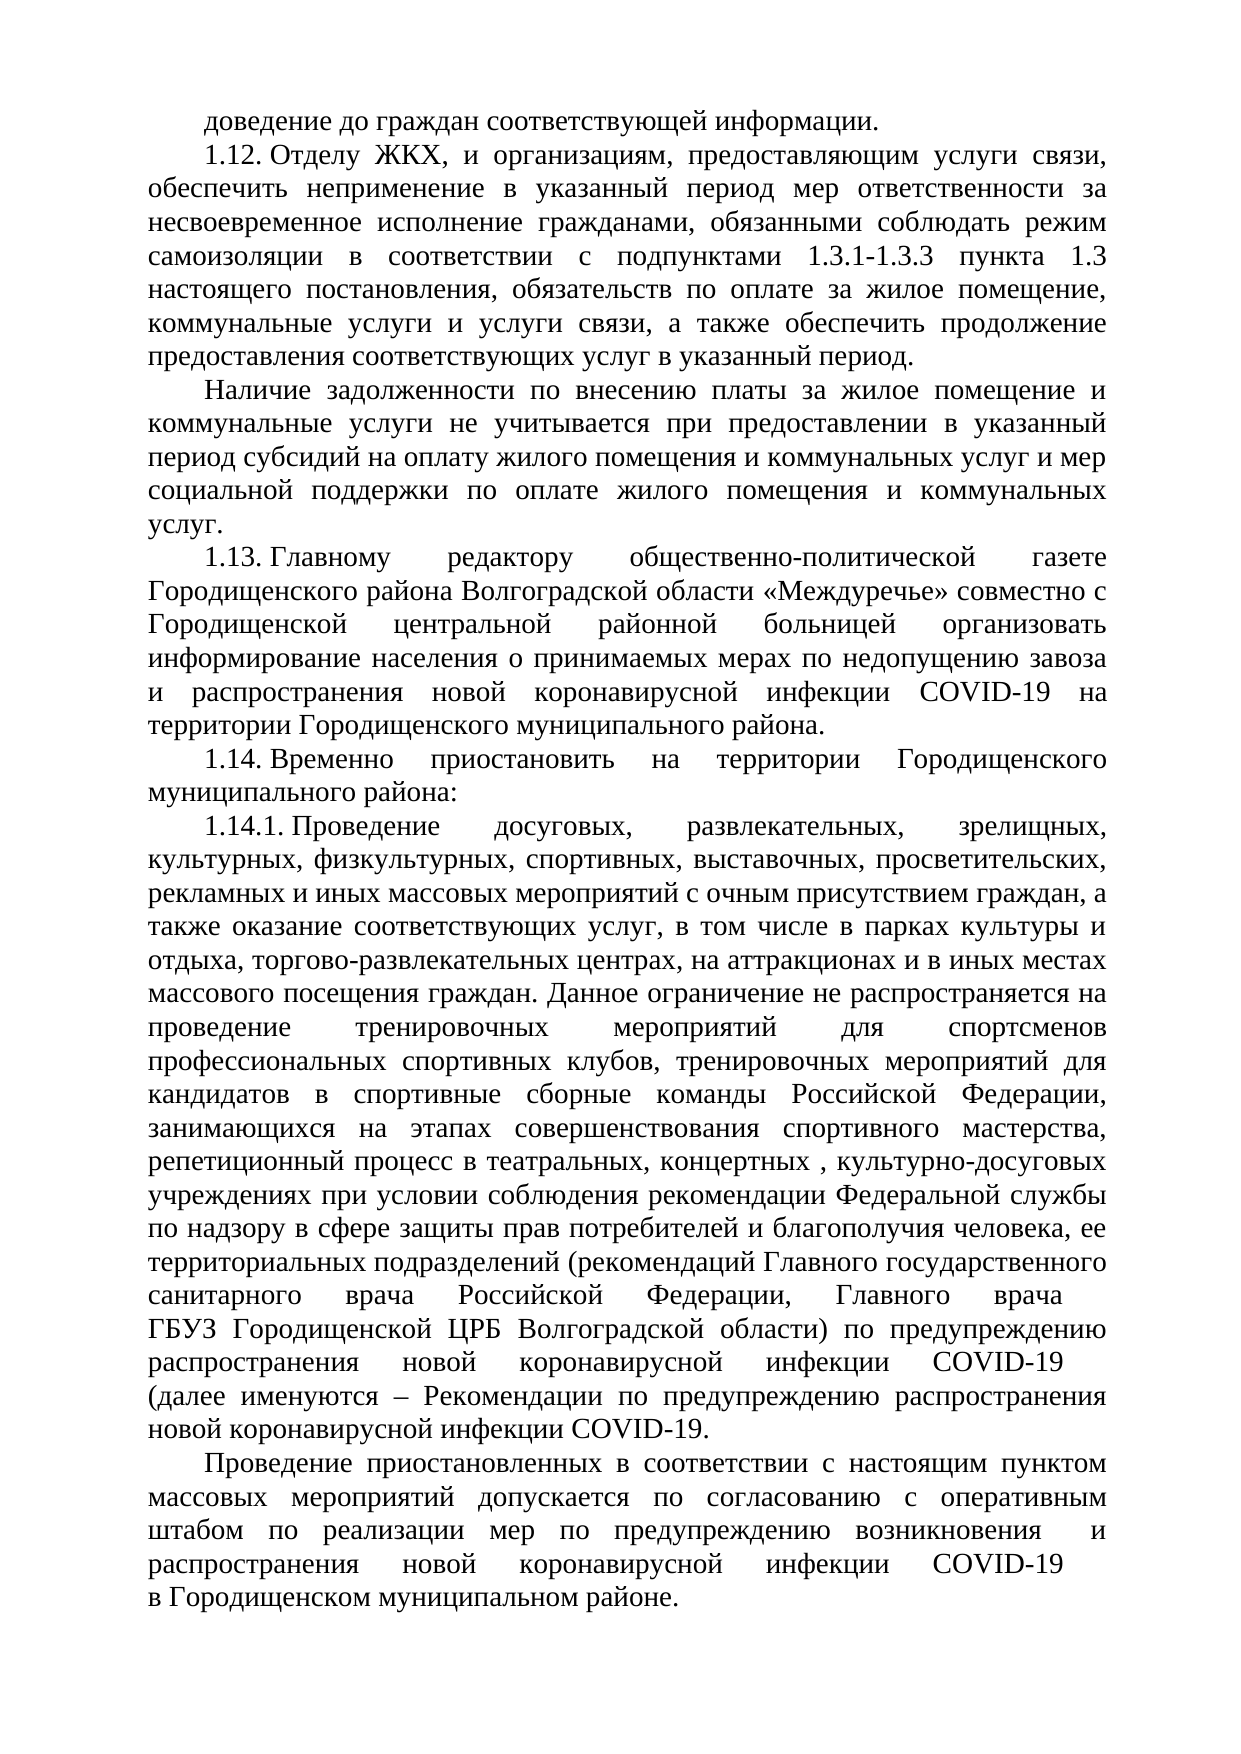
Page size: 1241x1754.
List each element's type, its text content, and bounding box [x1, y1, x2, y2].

text 1.14. Временно приостановить на территории Городищенского муниципального района: [148, 741, 1107, 808]
text Наличие задолженности по внесению платы за жилое помещение и коммунальные услуги не учитывается при предоставлении в указанный период субсидий на оплату жилого помещения и коммунальных услуг и мер социальной поддержки по оплате жилого помещения и коммунальных услуг. [148, 372, 1107, 539]
text доведение до граждан соответствующей информации. [148, 103, 1107, 137]
text 1.13. Главному редактору общественно-политической газете Городищенского района Волгоградской области «Междуречье» совместно с Городищенской центральной районной больницей организовать информирование населения о принимаемых мерах по недопущению завоза и распространения новой коронавирусной инфекции COVID-19 на территории Городищенского муниципального района. [148, 539, 1107, 741]
text Проведение приостановленных в соответствии с настоящим пунктом массовых мероприятий допускается по согласованию с оперативным штабом по реализации мер по предупреждению возникновения и распространения новой коронавирусной инфекции COVID-19 в Городищенском муниципальном районе. [148, 1445, 1107, 1613]
text 1.12. Отделу ЖКХ, и организациям, предоставляющим услуги связи, обеспечить неприменение в указанный период мер ответственности за несвоевременное исполнение гражданами, обязанными соблюдать режим самоизоляции в соответствии с подпунктами 1.3.1-1.3.3 пункта 1.3 настоящего постановления, обязательств по оплате за жилое помещение, коммунальные услуги и услуги связи, а также обеспечить продолжение предоставления соответствующих услуг в указанный период. [148, 137, 1107, 372]
text 1.14.1. Проведение досуговых, развлекательных, зрелищных, культурных, физкультурных, спортивных, выставочных, просветительских, рекламных и иных массовых мероприятий с очным присутствием граждан, а также оказание соответствующих услуг, в том числе в парках культуры и отдыха, торгово-развлекательных центрах, на аттракционах и в иных местах массового посещения граждан. Данное ограничение не распространяется на проведение тренировочных мероприятий для спортсменов профессиональных спортивных клубов, тренировочных мероприятий для кандидатов в спортивные сборные команды Российской Федерации, занимающихся на этапах совершенствования спортивного мастерства, репетиционный процесс в театральных, концертных , культурно-досуговых учреждениях при условии соблюдения рекомендации Федеральной службы по надзору в сфере защиты прав потребителей и благополучия человека, ее территориальных подразделений (рекомендаций Главного государственного санитарного врача Российской Федерации, Главного врача ГБУЗ Городищенской ЦРБ Волгоградской области) по предупреждению распространения новой коронавирусной инфекции COVID-19 (далее именуются – Рекомендации по предупреждению распространения новой коронавирусной инфекции COVID-19. [148, 808, 1107, 1445]
